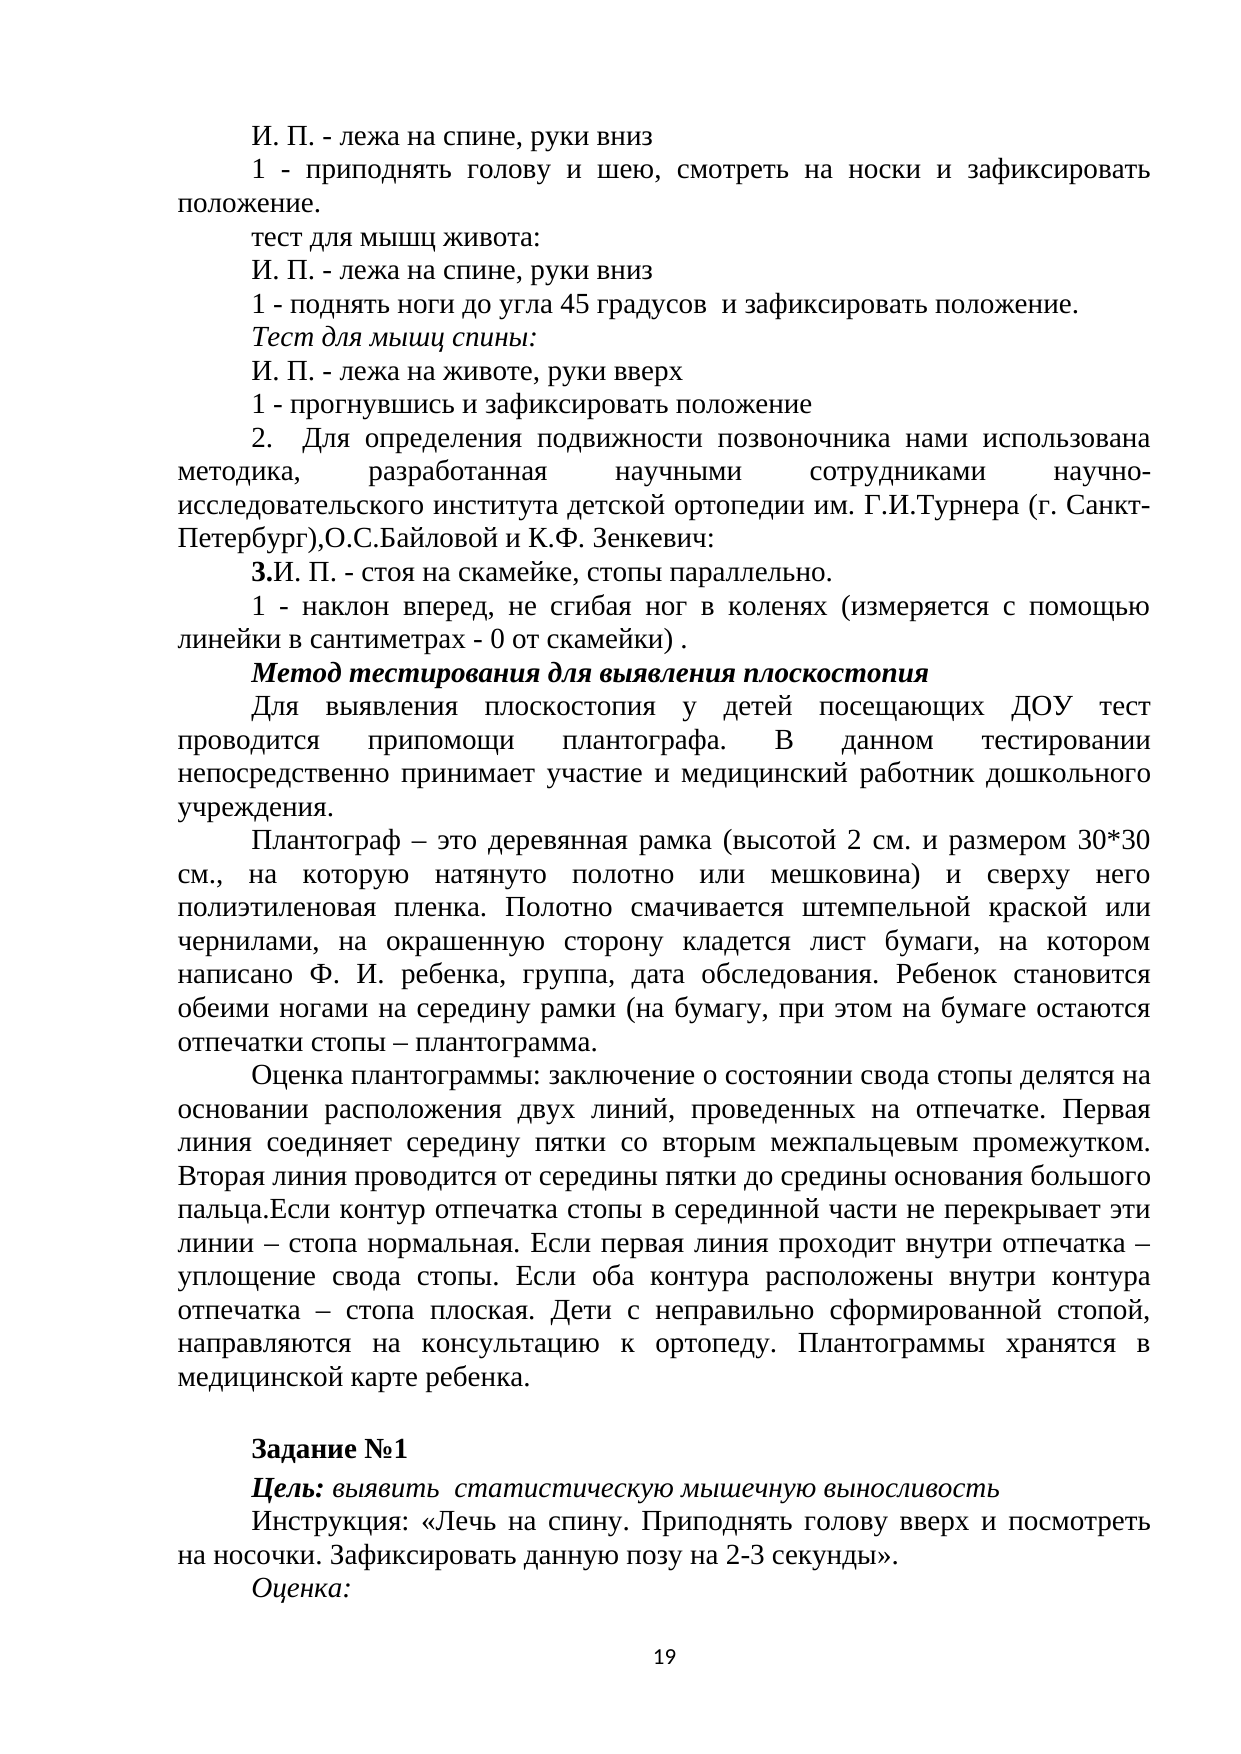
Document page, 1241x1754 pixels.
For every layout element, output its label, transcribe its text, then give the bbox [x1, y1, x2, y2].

text 3.И. П. - стоя на скамейке, стопы параллельно. [177, 554, 1152, 588]
text Задание №1 [177, 1431, 1152, 1465]
text 1 - приподнять голову и шею, смотреть на носки и зафиксировать положение. [177, 152, 1152, 219]
text Оценка: [177, 1570, 1152, 1604]
text Метод тестирования для выявления плоскостопия [177, 655, 1152, 688]
text Тест для мышц спины: [177, 319, 1152, 353]
text 1 - наклон вперед, не сгибая ног в коленях (измеряется с помощью линейки в сантиметрах - 0 от скамейки) . [177, 588, 1152, 655]
text 2. Для определения подвижности позвоночника нами использована методика, разработанная научными сотрудниками научно-исследовательского института детской ортопедии им. Г.И.Турнера (г. Санкт-Петербург),О.С.Байловой и К.Ф. Зенкевич: [177, 420, 1152, 554]
text Цель: выявить статистическую мышечную выносливость [177, 1470, 1152, 1503]
text И. П. - лежа на животе, руки вверх [177, 353, 1152, 386]
text тест для мышц живота: [177, 219, 1152, 252]
text 1 - прогнувшись и зафиксировать положение [177, 386, 1152, 420]
text Для выявления плоскостопия у детей посещающих ДОУ тест проводится припомощи плантографа. В данном тестировании непосредственно принимает участие и медицинский работник дошкольного учреждения. [177, 688, 1152, 822]
text И. П. - лежа на спине, руки вниз [177, 252, 1152, 286]
text Инструкция: «Лечь на спину. Приподнять голову вверх и посмотреть на носочки. Зафиксировать данную позу на 2-3 секунды». [177, 1503, 1152, 1570]
text И. П. - лежа на спине, руки вниз [177, 118, 1152, 152]
text Плантограф – это деревянная рамка (высотой 2 см. и размером 30*30 см., на которую натянуто полотно или мешковина) и сверху него полиэтиленовая пленка. Полотно смачивается штемпельной краской или чернилами, на окрашенную сторону кладется лист бумаги, на котором написано Ф. И. ребенка, группа, дата обследования. Ребенок становится обеими ногами на середину рамки (на бумагу, при этом на бумаге остаются отпечатки стопы – плантограмма. [177, 822, 1152, 1057]
text 1 - поднять ноги до угла 45 градусов и зафиксировать положение. [177, 286, 1152, 319]
text Оценка плантограммы: заключение о состоянии свода стопы делятся на основании расположения двух линий, проведенных на отпечатке. Первая линия соединяет середину пятки со вторым межпальцевым промежутком. Вторая линия проводится от середины пятки до средины основания большого пальца.Если контур отпечатка стопы в серединной части не перекрывает эти линии – стопа нормальная. Если первая линия проходит внутри отпечатка – уплощение свода стопы. Если оба контура расположены внутри контура отпечатка – стопа плоская. Дети с неправильно сформированной стопой, направляются на консультацию к ортопеду. Плантограммы хранятся в медицинской карте ребенка. [177, 1057, 1152, 1393]
